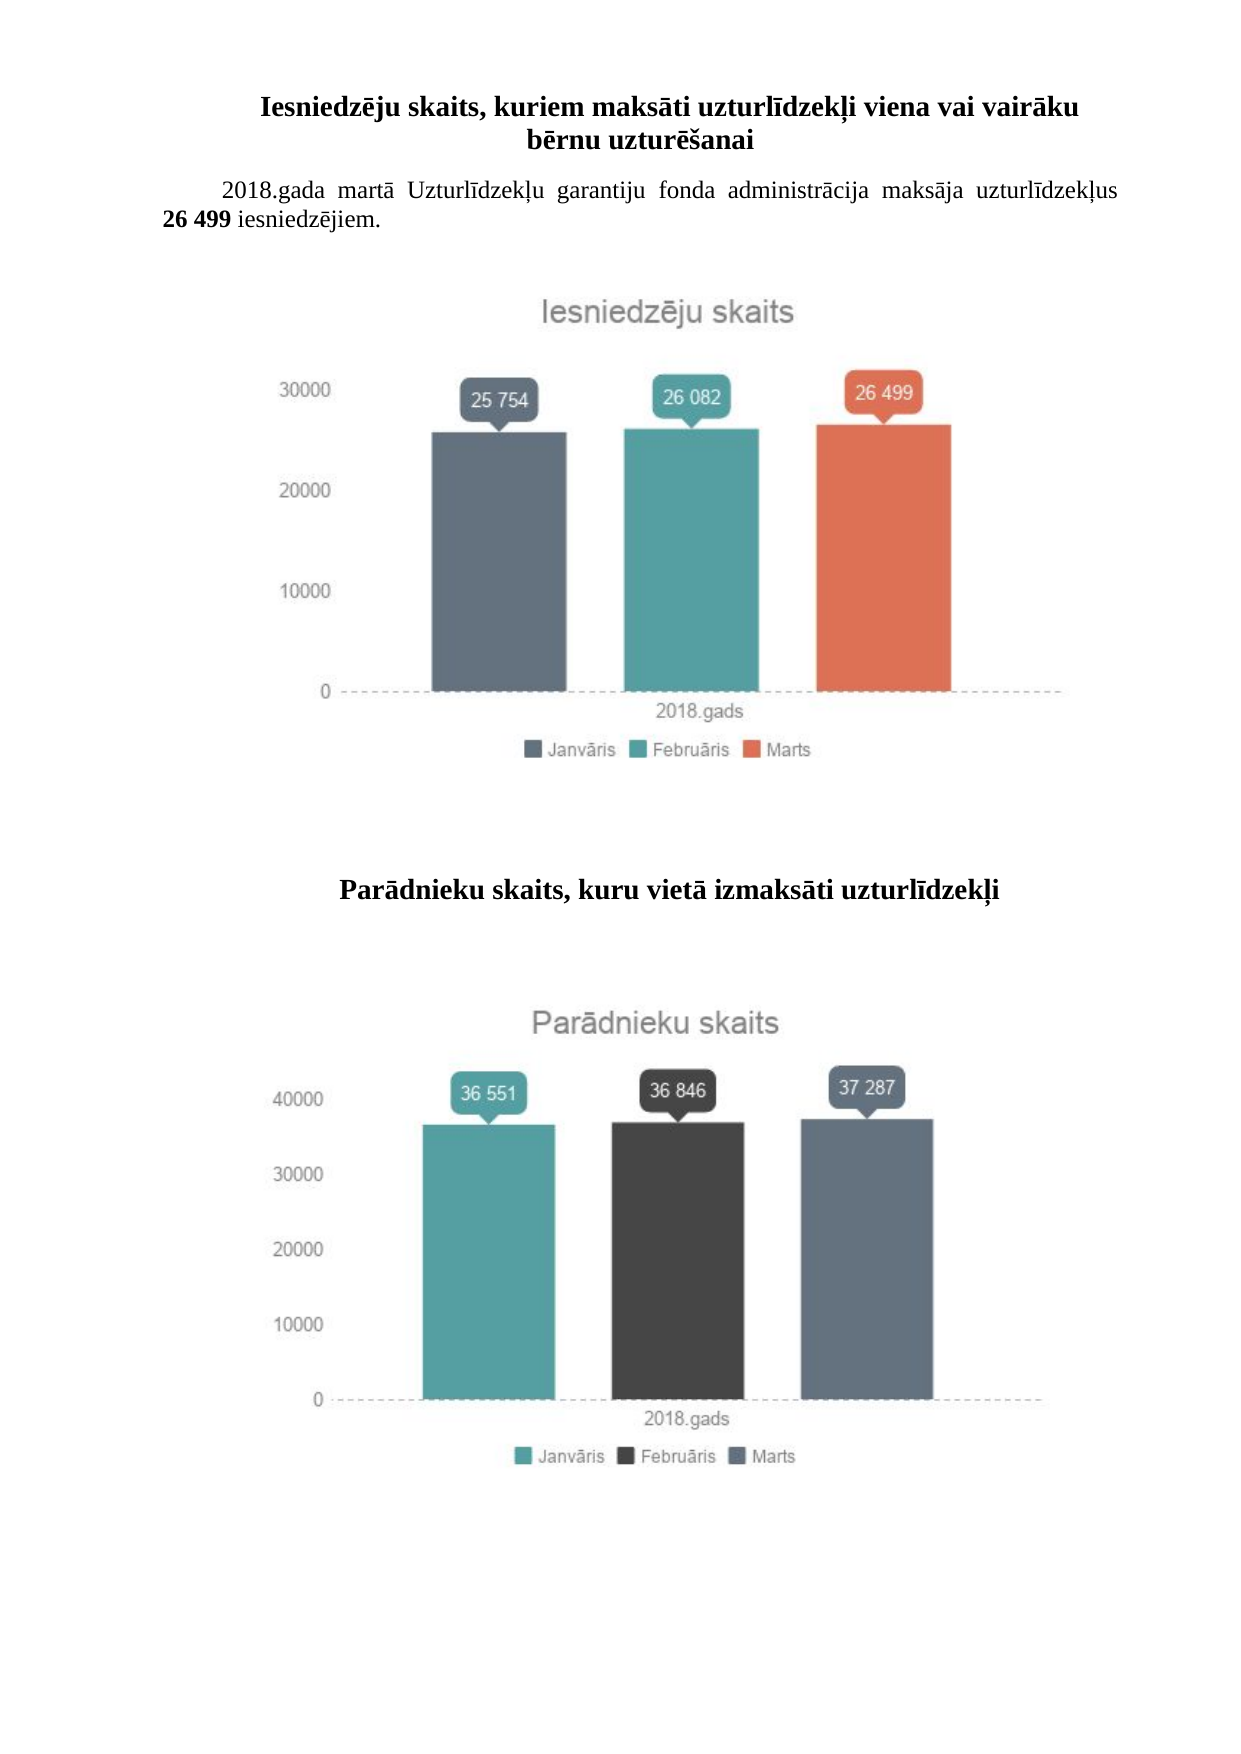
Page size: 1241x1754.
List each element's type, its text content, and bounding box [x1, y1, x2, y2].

picture [195, 982, 1086, 1502]
text 2018.gada martā Uzturlīdzekļu garantiju fonda administrācija maksāja uzturlīdzekļus 26 499 iesniedzējiem. [162, 175, 1118, 232]
text Iesniedzēju skaits, kuriem maksāti uzturlīdzekļi viena vai vairāku bērnu uzturēšanai [162, 89, 1118, 156]
picture [195, 261, 1086, 789]
text Parādnieku skaits, kuru vietā izmaksāti uzturlīdzekļi [133, 872, 1118, 906]
